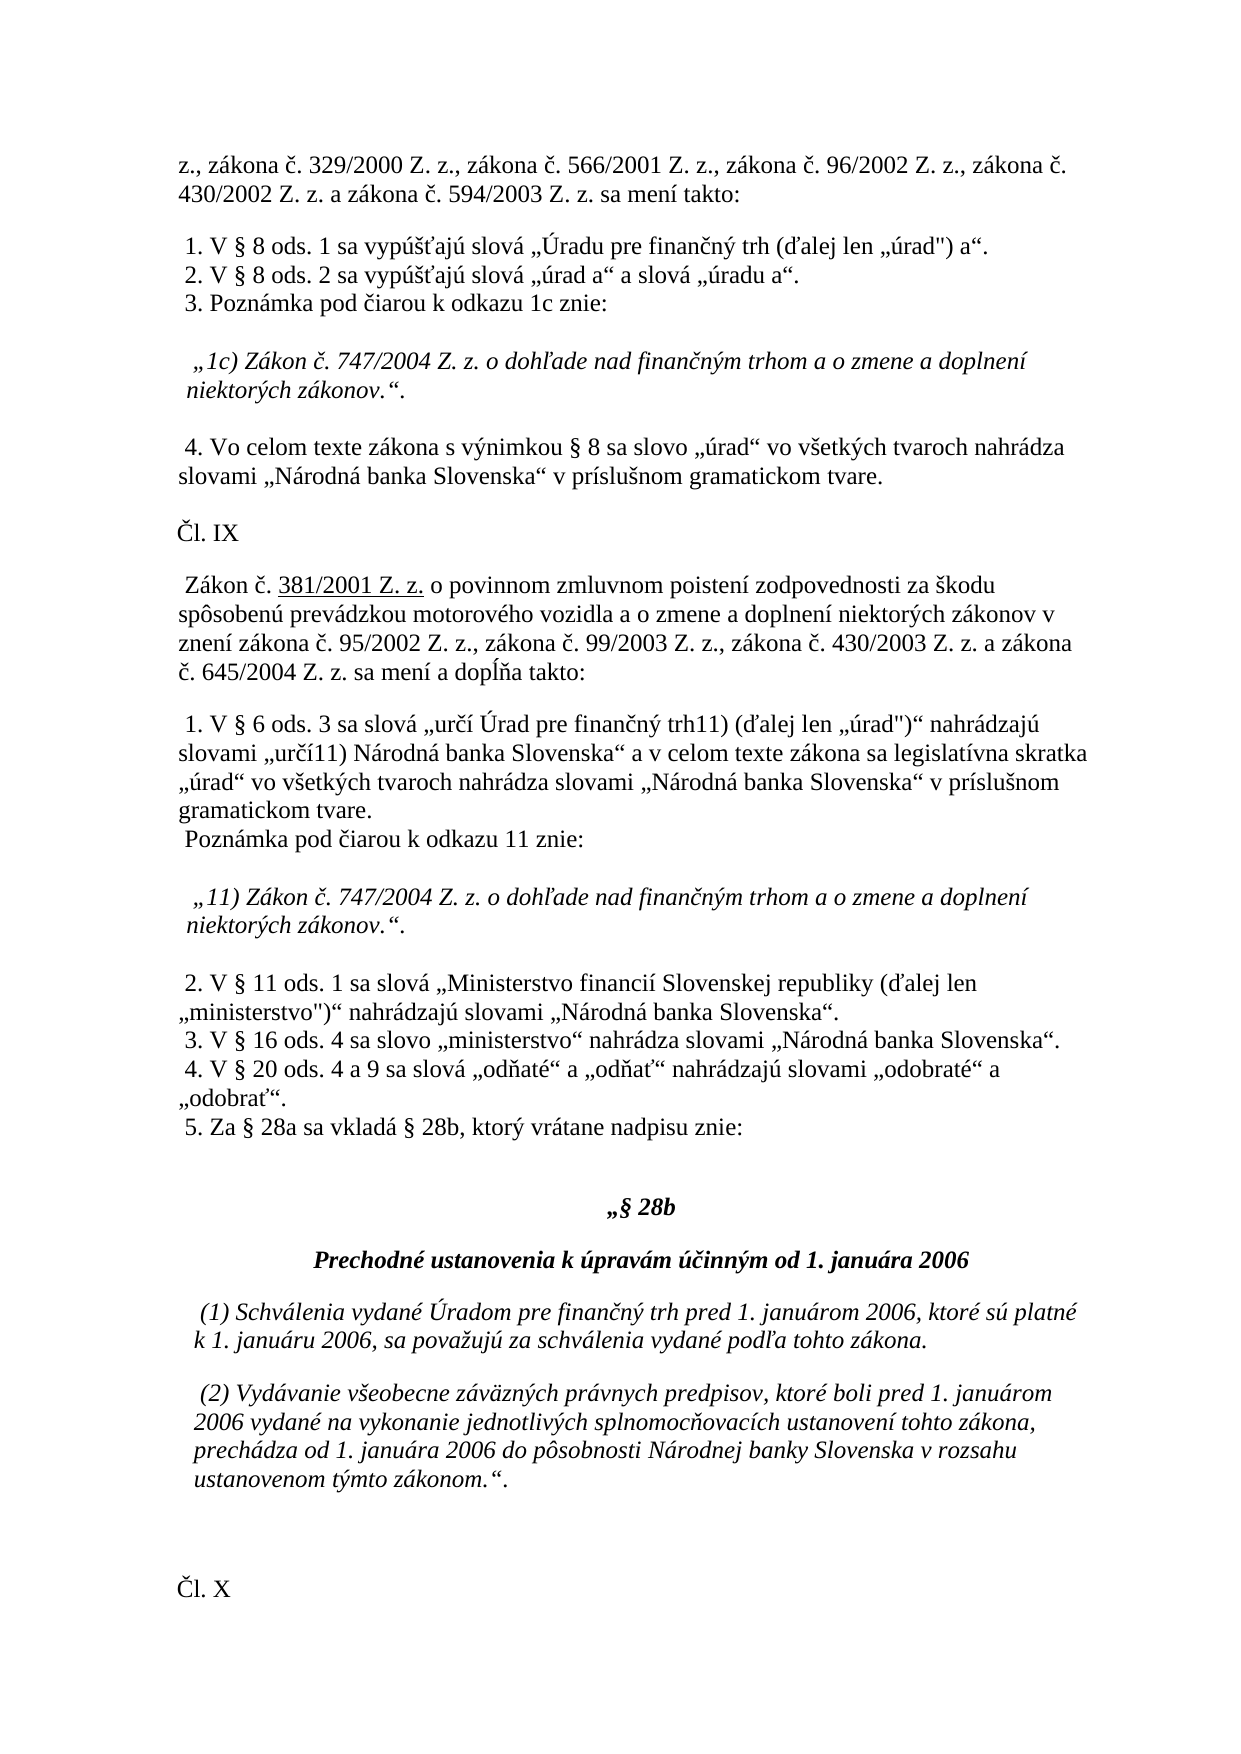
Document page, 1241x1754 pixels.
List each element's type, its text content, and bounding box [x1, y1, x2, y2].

text (2) Vydávanie všeobecne záväzných právnych predpisov, ktoré boli pred 1. januárom 2006 vydané na vykonanie jednotlivých splnomocňovacích ustanovení tohto zákona, prechádza od 1. januára 2006 do pôsobnosti Národnej banky Slovenska v rozsahu ustanovenom týmto zákonom.“. [194, 1378, 1090, 1493]
text Čl. X [170, 1574, 1090, 1602]
text „11) Zákon č. 747/2004 Z. z. o dohľade nad finančným trhom a o zmene a doplnení niektorých zákonov.“. [186, 882, 1090, 939]
text 4. V § 20 ods. 4 a 9 sa slová „odňaté“ a „odňať“ nahrádzajú slovami „odobraté“ a „odobrať“. [178, 1054, 1090, 1112]
text (1) Schválenia vydané Úradom pre finančný trh pred 1. januárom 2006, ktoré sú platné k 1. januáru 2006, sa považujú za schválenia vydané podľa tohto zákona. [194, 1297, 1090, 1354]
text 2. V § 11 ods. 1 sa slová „Ministerstvo financií Slovenskej republiky (ďalej len „ministerstvo")“ nahrádzajú slovami „Národná banka Slovenska“. [178, 968, 1090, 1025]
text 3. V § 16 ods. 4 sa slovo „ministerstvo“ nahrádza slovami „Národná banka Slovenska“. [178, 1025, 1090, 1054]
text „1c) Zákon č. 747/2004 Z. z. o dohľade nad finančným trhom a o zmene a doplnení niektorých zákonov.“. [186, 346, 1090, 403]
text 3. Poznámka pod čiarou k odkazu 1c znie: [178, 288, 1090, 317]
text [178, 150, 1090, 207]
text 5. Za § 28a sa vkladá § 28b, ktorý vrátane nadpisu znie: [178, 1112, 1090, 1140]
text „§ 28b [186, 1192, 1090, 1221]
text 2. V § 8 ods. 2 sa vypúšťajú slová „úrad a“ a slová „úradu a“. [178, 260, 1090, 288]
text Zákon č. 381/2001 Z. z. o povinnom zmluvnom poistení zodpovednosti za škodu spôsobenú prevádzkou motorového vozidla a o zmene a doplnení niektorých zákonov v znení zákona č. 95/2002 Z. z., zákona č. 99/2003 Z. z., zákona č. 430/2003 Z. z. a zákona č. 645/2004 Z. z. sa mení a dopĺňa takto: [178, 571, 1090, 686]
text 1. V § 8 ods. 1 sa vypúšťajú slová „Úradu pre finančný trh (ďalej len „úrad") a“. [178, 231, 1090, 260]
text 4. Vo celom texte zákona s výnimkou § 8 sa slovo „úrad“ vo všetkých tvaroch nahrádza slovami „Národná banka Slovenska“ v príslušnom gramatickom tvare. [178, 432, 1090, 490]
text Prechodné ustanovenia k úpravám účinným od 1. januára 2006 [186, 1245, 1090, 1273]
text Poznámka pod čiarou k odkazu 11 znie: [178, 824, 1090, 853]
text Čl. IX [170, 518, 1090, 547]
text 1. V § 6 ods. 3 sa slová „určí Úrad pre finančný trh11) (ďalej len „úrad")“ nahrádzajú slovami „určí11) Národná banka Slovenska“ a v celom texte zákona sa legislatívna skratka „úrad“ vo všetkých tvaroch nahrádza slovami „Národná banka Slovenska“ v príslušnom gramatickom tvare. [178, 709, 1090, 824]
